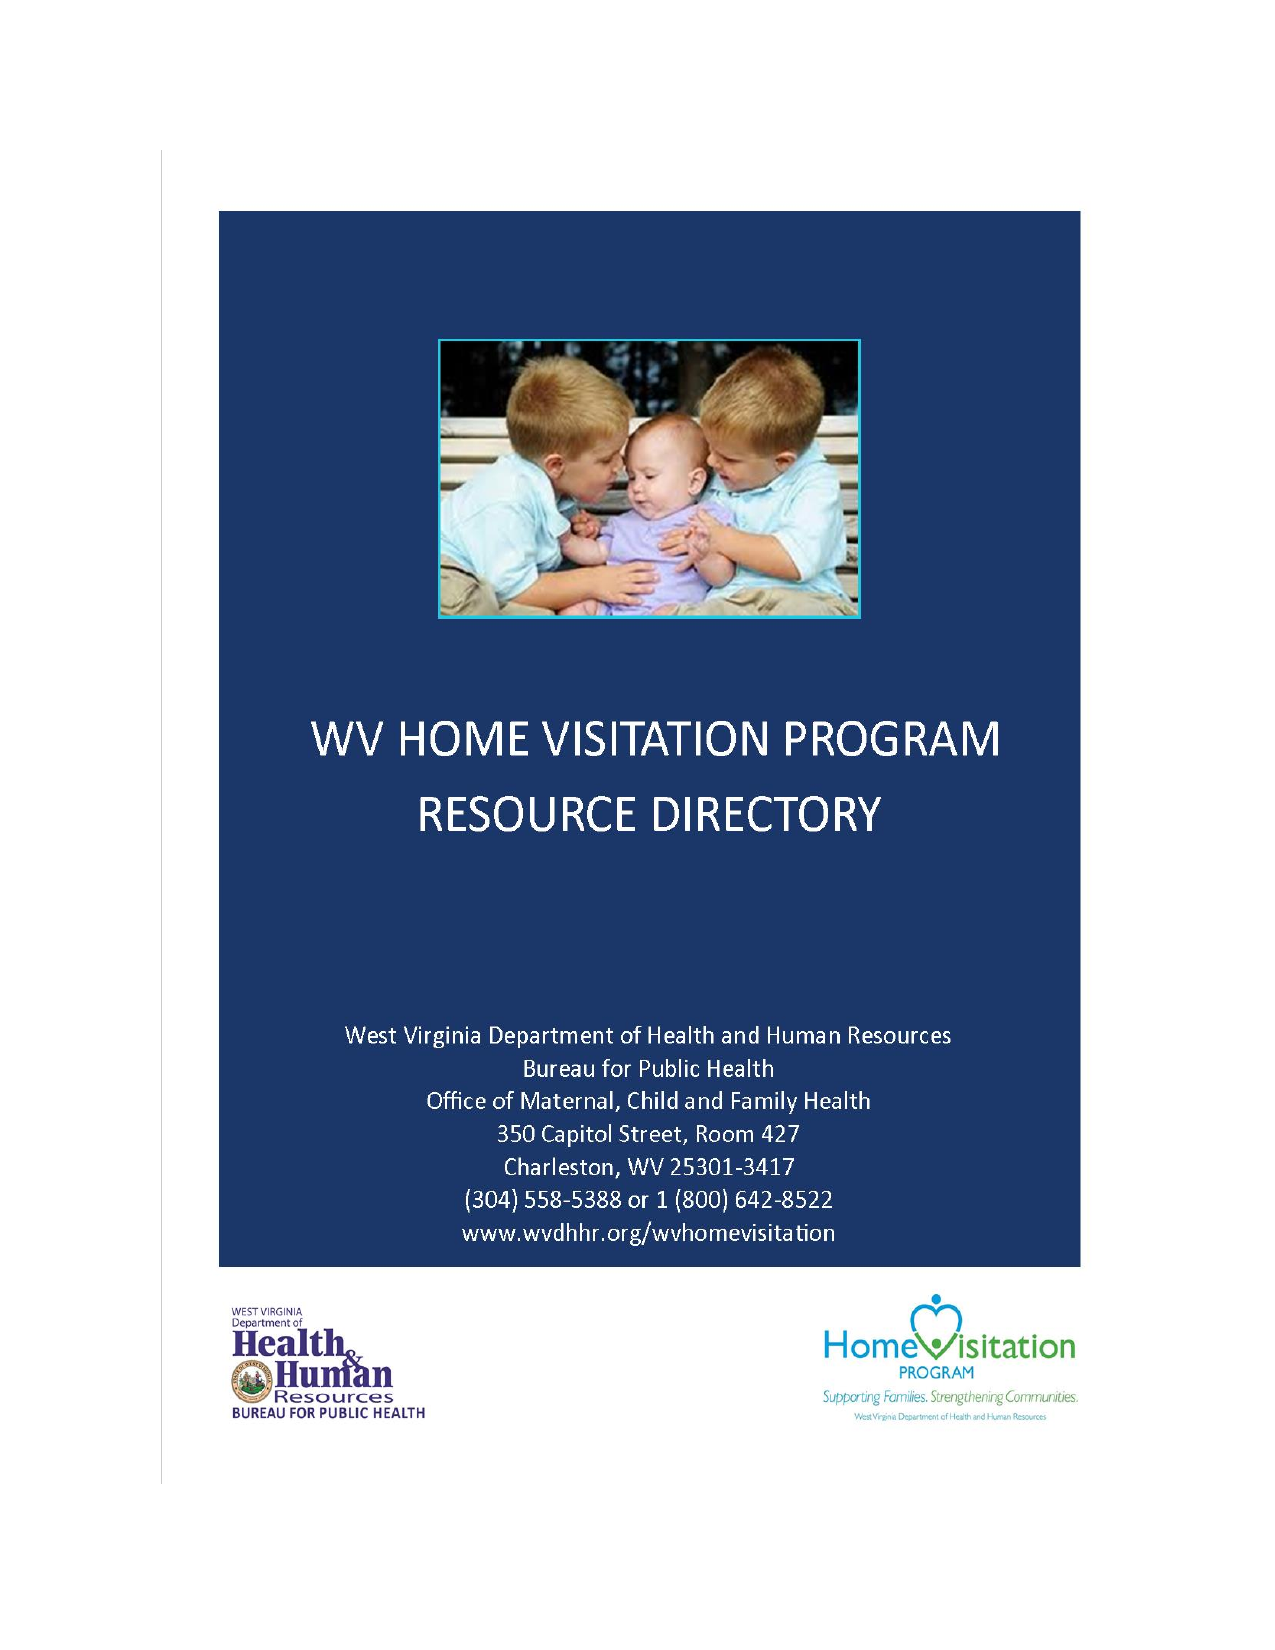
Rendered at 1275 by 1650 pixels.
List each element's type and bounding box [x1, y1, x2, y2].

picture [161, 150, 1125, 1484]
